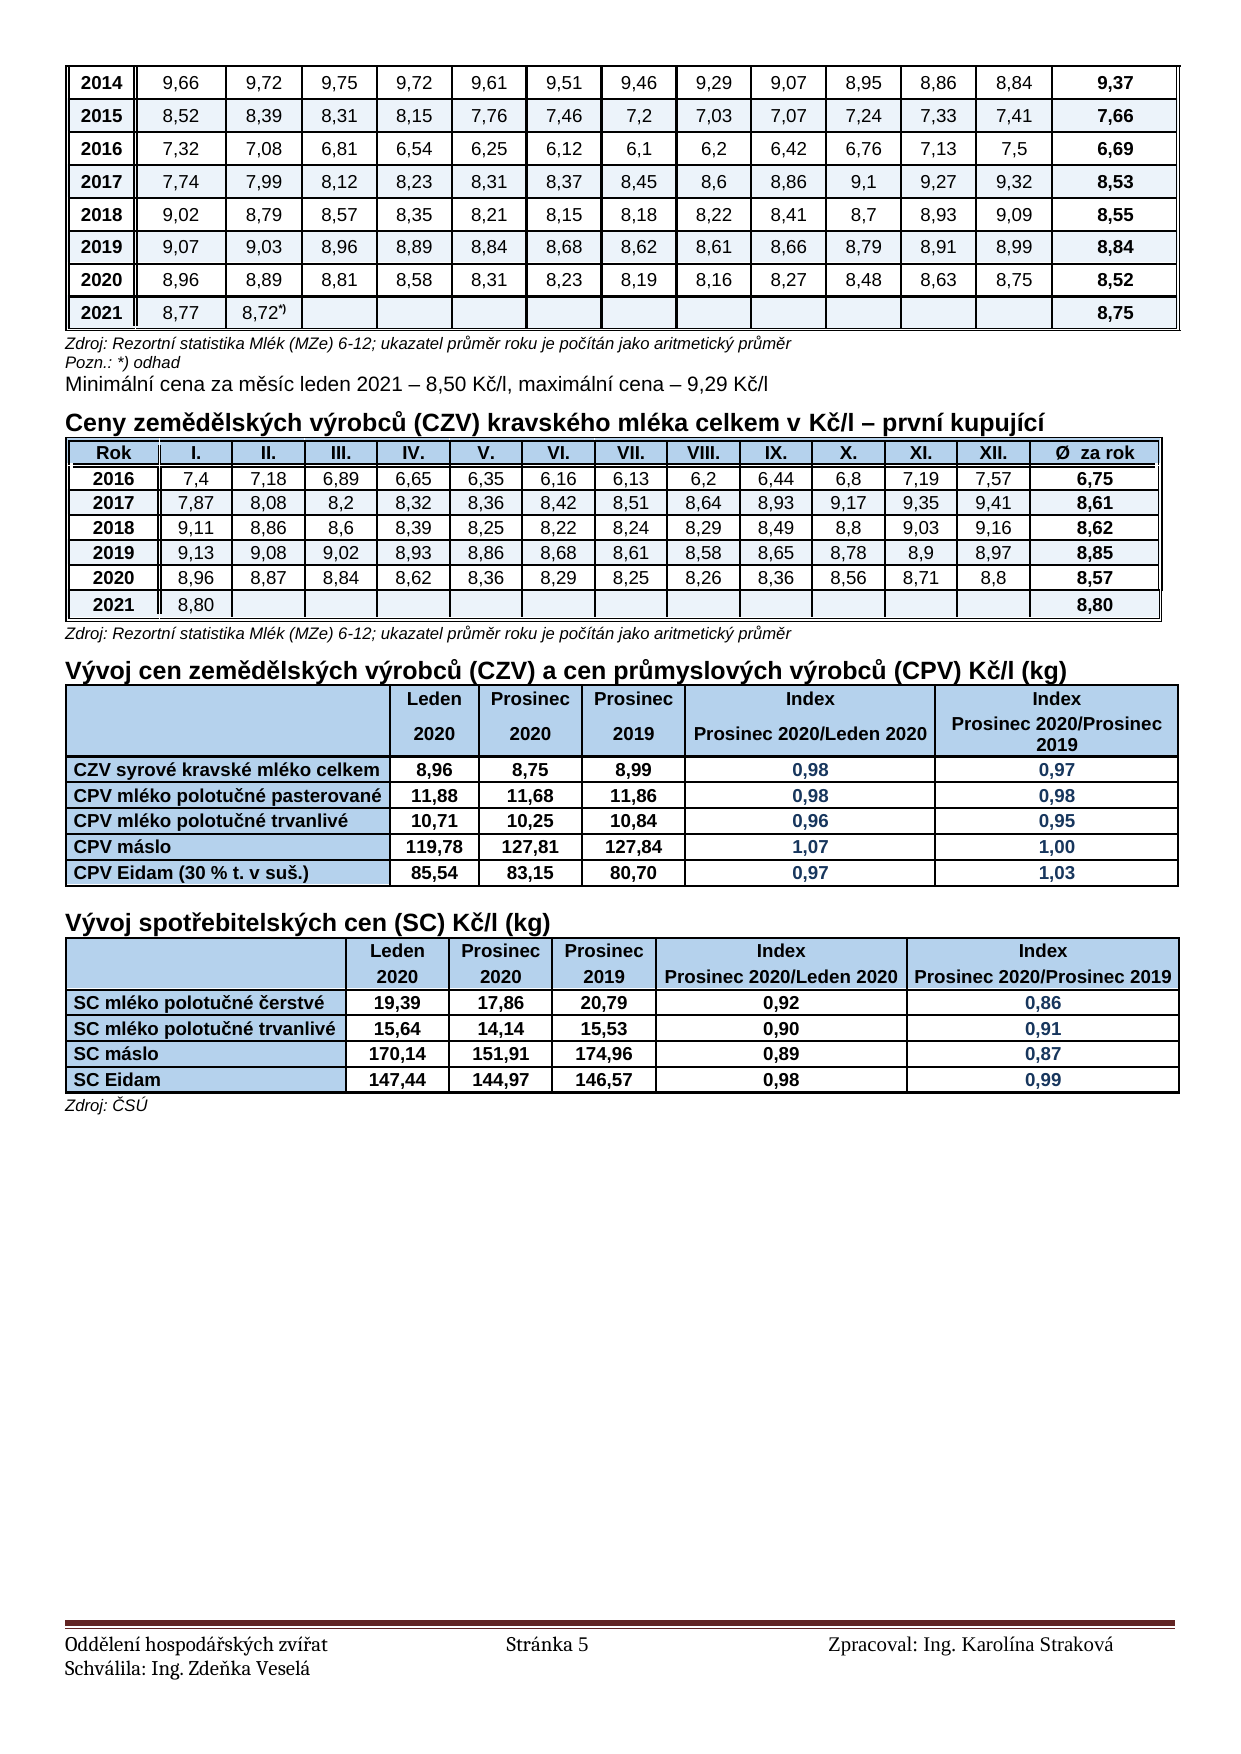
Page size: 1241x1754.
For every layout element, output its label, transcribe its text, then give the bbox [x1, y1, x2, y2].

table_cell 10,71 [391, 809, 478, 833]
table_cell 8,15 [378, 100, 451, 131]
table_cell 8,75 [480, 758, 581, 781]
table_cell 8,61 [678, 232, 750, 262]
table_cell 8,65 [741, 541, 811, 564]
table_cell 9,35 [886, 491, 956, 514]
table_header III. [306, 442, 376, 463]
table_cell 8,2 [306, 491, 376, 514]
table_cell 8,22 [523, 516, 594, 539]
table_cell 8,66 [752, 232, 825, 262]
table_cell 1,07 [686, 835, 934, 859]
table_cell 7,57 [958, 468, 1029, 489]
table_cell 9,51 [528, 67, 600, 98]
table_cell [752, 298, 825, 328]
table_cell 8,68 [523, 541, 594, 564]
table_header Leden [347, 939, 448, 963]
table_cell 8,85 [1031, 541, 1158, 564]
table_cell 8,56 [813, 566, 884, 589]
table_cell 6,42 [752, 133, 825, 164]
table_header Prosinec [583, 686, 684, 710]
table_cell 7,08 [227, 133, 301, 164]
table_cell 8,96 [391, 758, 478, 781]
table_cell 8,31 [453, 166, 525, 197]
table_cell [958, 591, 1029, 617]
table_cell 2020 [347, 963, 448, 988]
table_cell 14,14 [450, 1016, 551, 1040]
table_cell 147,44 [347, 1068, 448, 1091]
table_cell 8,48 [827, 265, 900, 295]
table_cell 8,36 [741, 566, 811, 589]
text Pozn.: *) odhad [65, 353, 1175, 372]
table_header Index [908, 939, 1178, 963]
table_cell 2019 [583, 710, 684, 755]
table_cell 170,14 [347, 1042, 448, 1066]
table_cell 8,24 [596, 516, 666, 539]
table_cell 8,62 [603, 232, 675, 262]
table_cell 9,1 [827, 166, 900, 197]
table_cell 9,16 [958, 516, 1029, 539]
table_cell 9,32 [977, 166, 1051, 197]
table_cell 7,99 [227, 166, 301, 197]
table_cell [596, 591, 666, 617]
table_cell CPV mléko polotučné trvanlivé [67, 809, 389, 833]
table_cell [453, 298, 525, 328]
table_cell 7,18 [233, 468, 304, 489]
table_cell 9,13 [162, 541, 231, 564]
table_cell 10,25 [480, 809, 581, 833]
table_cell 7,32 [138, 133, 225, 164]
table_cell 6,89 [306, 468, 376, 489]
table_cell 2020 [70, 265, 133, 295]
table_cell 119,78 [391, 835, 478, 859]
table_cell 2020 [70, 566, 157, 589]
table_cell 8,49 [741, 516, 811, 539]
table_cell 8,52 [1053, 265, 1176, 295]
table_cell 9,03 [227, 232, 301, 262]
table_cell 2019 [70, 541, 157, 564]
table_cell CPV Eidam (30 % t. v suš.) [67, 861, 389, 884]
table_cell 8,96 [303, 232, 376, 262]
table_cell 9,07 [138, 232, 225, 262]
table_cell 7,33 [902, 100, 975, 131]
table_cell 8,62 [1031, 516, 1158, 539]
table_cell 8,42 [523, 491, 594, 514]
table_cell 0,98 [686, 783, 934, 807]
table_header X. [813, 442, 884, 463]
table_cell 6,1 [603, 133, 675, 164]
table_cell 0,86 [908, 991, 1178, 1014]
table_cell 6,65 [378, 468, 449, 489]
table_cell 8,36 [451, 566, 521, 589]
table_cell 2014 [70, 67, 133, 98]
table_header IV. [378, 442, 449, 463]
table_header VII. [596, 442, 666, 463]
table_cell 8,89 [378, 232, 451, 262]
table_cell 6,75 [1031, 463, 1160, 489]
table_cell 6,13 [596, 468, 666, 489]
table_cell 8,72*) [227, 298, 301, 328]
table_header II. [233, 442, 304, 463]
table_cell 7,41 [977, 100, 1051, 131]
table_cell 151,91 [450, 1042, 551, 1066]
table_cell 8,27 [752, 265, 825, 295]
table_cell 11,88 [391, 783, 478, 807]
table_cell 8,96 [162, 566, 231, 589]
table_cell 8,81 [303, 265, 376, 295]
table_cell [303, 298, 376, 328]
table_cell 6,8 [813, 468, 884, 489]
table_cell 9,17 [813, 491, 884, 514]
table_header XII. [958, 442, 1029, 463]
table_cell 8,19 [603, 265, 675, 295]
table_cell 8,61 [1031, 491, 1158, 514]
table_cell 0,87 [908, 1042, 1178, 1066]
table_cell 8,75 [1053, 298, 1176, 328]
table_cell 7,74 [138, 166, 225, 197]
table_cell 8,16 [678, 265, 750, 295]
table_cell 2016 [70, 133, 133, 164]
table_cell 2018 [70, 199, 133, 229]
text Zdroj: Rezortní statistika Mlék (MZe) 6-12; ukazatel průměr roku je počítán jako aritmetický průměr [65, 331, 1175, 353]
table_cell 8,52 [138, 100, 225, 131]
table_cell 6,44 [741, 468, 811, 489]
table_cell 8,8 [813, 516, 884, 539]
table_cell 7,46 [528, 100, 600, 131]
table_cell 144,97 [450, 1068, 551, 1091]
table_cell 7,13 [902, 133, 975, 164]
table_header Prosinec [480, 686, 581, 710]
table_cell 6,25 [453, 133, 525, 164]
table_cell 8,31 [453, 265, 525, 295]
text Ceny zemědělských výrobců (CZV) kravského mléka celkem v Kč/l – první kupující [65, 408, 1175, 437]
table_cell 8,86 [752, 166, 825, 197]
table_header Prosinec [450, 939, 551, 963]
table_cell 8,12 [303, 166, 376, 197]
table_cell 8,32 [378, 491, 449, 514]
table_cell 9,09 [977, 199, 1051, 229]
table_cell 1,03 [936, 861, 1177, 884]
table_cell 7,4 [162, 468, 231, 489]
table_cell 15,64 [347, 1016, 448, 1040]
table_cell 127,84 [583, 835, 684, 859]
table_header I. [160, 442, 231, 463]
table_header Rok [70, 442, 159, 463]
table_cell [827, 298, 900, 328]
table_cell 80,70 [583, 861, 684, 884]
table_cell 0,92 [657, 991, 906, 1014]
table_cell 8,99 [583, 758, 684, 781]
table_cell 9,61 [453, 67, 525, 98]
table_cell 7,2 [603, 100, 675, 131]
table_cell 8,6 [306, 516, 376, 539]
table_header Ø za rok [1031, 442, 1158, 463]
table_cell Prosinec 2020/Prosinec 2019 [908, 963, 1178, 988]
table_cell CZV syrové kravské mléko celkem [67, 758, 389, 781]
table_cell 19,39 [347, 991, 448, 1014]
table_cell 7,07 [752, 100, 825, 131]
table_cell 9,37 [1053, 67, 1176, 98]
table_cell 2017 [70, 491, 157, 514]
table_cell 8,26 [668, 566, 739, 589]
table_cell Prosinec 2020/Leden 2020 [657, 963, 906, 988]
table_cell 6,54 [378, 133, 451, 164]
table_cell 7,24 [827, 100, 900, 131]
table_cell 15,53 [553, 1016, 655, 1040]
table_cell 9,72 [227, 67, 301, 98]
table_cell [813, 591, 884, 617]
table_cell 8,6 [678, 166, 750, 197]
table_cell 8,58 [378, 265, 451, 295]
table_cell CPV mléko polotučné pasterované [67, 783, 389, 807]
table_cell 8,22 [678, 199, 750, 229]
table_cell 7,87 [162, 491, 231, 514]
table_cell 8,15 [528, 199, 600, 229]
table_cell 8,91 [902, 232, 975, 262]
table_cell 2016 [67, 463, 159, 489]
table_cell 10,84 [583, 809, 684, 833]
table_cell Prosinec 2020/Prosinec 2019 [936, 710, 1177, 755]
table_cell 11,68 [480, 783, 581, 807]
table_cell 8,78 [813, 541, 884, 564]
table_cell 9,75 [303, 67, 376, 98]
table_cell [977, 298, 1051, 328]
table_cell 8,41 [752, 199, 825, 229]
table_cell 8,61 [596, 541, 666, 564]
table_cell 8,96 [138, 265, 225, 295]
table_cell 2020 [480, 710, 581, 755]
table_header [67, 939, 345, 988]
table_cell 8,84 [1053, 232, 1176, 262]
table_header Index [657, 939, 906, 963]
table_cell 20,79 [553, 991, 655, 1014]
table_cell 85,54 [391, 861, 478, 884]
table_cell [886, 591, 956, 617]
table_cell 8,08 [233, 491, 304, 514]
table_cell [902, 298, 975, 328]
table_cell 9,08 [233, 541, 304, 564]
table_cell 8,45 [603, 166, 675, 197]
table_cell 83,15 [480, 861, 581, 884]
table_cell 8,86 [233, 516, 304, 539]
table_cell 8,37 [528, 166, 600, 197]
table_cell 11,86 [583, 783, 684, 807]
table_header VIII. [668, 442, 739, 463]
table_cell 8,53 [1053, 166, 1176, 197]
table_cell 0,98 [686, 758, 934, 781]
text Zdroj: Rezortní statistika Mlék (MZe) 6-12; ukazatel průměr roku je počítán jako aritmetický průměr [65, 622, 1175, 644]
table_cell 6,12 [528, 133, 600, 164]
table_cell 8,86 [902, 67, 975, 98]
table_cell [528, 298, 600, 328]
table_cell 8,77 [136, 298, 225, 328]
table_cell SC máslo [67, 1042, 345, 1066]
table_cell [378, 591, 449, 617]
table_cell 8,25 [451, 516, 521, 539]
table_cell Prosinec 2020/Leden 2020 [686, 710, 934, 755]
text Vývoj cen zemědělských výrobců (CZV) a cen průmyslových výrobců (CPV) Kč/l (kg) [65, 656, 1175, 684]
table_cell 8,79 [227, 199, 301, 229]
table_cell 0,90 [657, 1016, 906, 1040]
table_cell 7,76 [453, 100, 525, 131]
table_cell 2021 [70, 298, 136, 328]
table_cell SC mléko polotučné čerstvé [67, 991, 345, 1014]
table_cell 9,03 [886, 516, 956, 539]
table_cell [523, 591, 594, 617]
table_cell 2020 [391, 710, 478, 755]
table_cell 8,93 [902, 199, 975, 229]
table_cell 7,19 [886, 468, 956, 489]
table_cell 174,96 [553, 1042, 655, 1066]
table_cell 0,97 [686, 861, 934, 884]
table_cell 9,41 [958, 491, 1029, 514]
table_cell 8,55 [1053, 199, 1176, 229]
table_cell [668, 591, 739, 617]
table_cell 9,27 [902, 166, 975, 197]
table_cell 6,16 [523, 468, 594, 489]
table_cell 0,95 [936, 809, 1177, 833]
table_cell 9,02 [306, 541, 376, 564]
table_cell 8,75 [977, 265, 1051, 295]
table_cell 8,84 [453, 232, 525, 262]
table_cell 8,80 [160, 591, 231, 617]
table_cell 6,81 [303, 133, 376, 164]
table_cell [306, 591, 376, 617]
table_cell 0,89 [657, 1042, 906, 1066]
table_cell 6,2 [668, 468, 739, 489]
table_cell 8,35 [378, 199, 451, 229]
table_cell 2018 [70, 516, 157, 539]
table_cell 2019 [70, 232, 133, 262]
table_cell 8,9 [886, 541, 956, 564]
table_cell 9,02 [138, 199, 225, 229]
table_cell 8,39 [378, 516, 449, 539]
table_cell [741, 591, 811, 617]
table_cell 146,57 [553, 1068, 655, 1091]
table_cell 9,72 [378, 67, 451, 98]
table_cell 8,7 [827, 199, 900, 229]
text Zdroj: ČSÚ [65, 1094, 1175, 1115]
table_cell 2019 [553, 963, 655, 988]
table_cell 9,11 [162, 516, 231, 539]
table_cell 0,99 [908, 1068, 1178, 1091]
table_cell 8,80 [1031, 591, 1159, 617]
table_cell 127,81 [480, 835, 581, 859]
table_cell 9,07 [752, 67, 825, 98]
table_cell 9,29 [678, 67, 750, 98]
table_cell 2017 [70, 166, 133, 197]
table_header XI. [886, 442, 956, 463]
table_cell 8,93 [378, 541, 449, 564]
table_cell 8,86 [451, 541, 521, 564]
table_header Index [936, 686, 1177, 710]
table_cell 8,18 [603, 199, 675, 229]
table_cell 8,93 [741, 491, 811, 514]
table_cell 8,29 [668, 516, 739, 539]
table_cell 8,29 [523, 566, 594, 589]
table_cell 8,79 [827, 232, 900, 262]
table_cell 6,76 [827, 133, 900, 164]
table_cell 6,35 [451, 468, 521, 489]
table_cell 8,97 [958, 541, 1029, 564]
table_cell 1,00 [936, 835, 1177, 859]
table_cell 8,71 [886, 566, 956, 589]
table_header VI. [523, 442, 594, 463]
table_cell 8,31 [303, 100, 376, 131]
table_cell 8,57 [303, 199, 376, 229]
table_header Prosinec [553, 939, 655, 963]
table_cell [451, 591, 521, 617]
text Vývoj spotřebitelských cen (SC) Kč/l (kg) [65, 908, 1175, 937]
table_cell [233, 591, 304, 617]
table_cell 9,66 [138, 67, 225, 98]
table_cell 8,51 [596, 491, 666, 514]
table_cell [678, 298, 750, 328]
table_cell SC mléko polotučné trvanlivé [67, 1016, 345, 1040]
text Minimální cena za měsíc leden 2021 – 8,50 Kč/l, maximální cena – 9,29 Kč/l [65, 372, 1175, 396]
table_cell 9,46 [603, 67, 675, 98]
table_cell 8,63 [902, 265, 975, 295]
table_header [67, 686, 389, 755]
table_cell 8,64 [668, 491, 739, 514]
table_cell [603, 298, 675, 328]
table_cell 8,8 [958, 566, 1029, 589]
table_cell 0,97 [936, 758, 1177, 781]
table_cell 8,21 [453, 199, 525, 229]
table_header V. [451, 442, 521, 463]
table_cell 8,58 [668, 541, 739, 564]
table_cell 6,69 [1053, 133, 1176, 164]
table_cell 8,39 [227, 100, 301, 131]
table_cell 8,99 [977, 232, 1051, 262]
table_cell 8,23 [528, 265, 600, 295]
table_cell 0,91 [908, 1016, 1178, 1040]
table_cell SC Eidam [67, 1068, 345, 1091]
table_cell 8,36 [451, 491, 521, 514]
table_cell 8,87 [233, 566, 304, 589]
table_cell 7,66 [1053, 100, 1176, 131]
table_header IX. [741, 442, 811, 463]
table_cell 0,98 [936, 783, 1177, 807]
table_cell 8,23 [378, 166, 451, 197]
table_cell 0,96 [686, 809, 934, 833]
table_cell 2020 [450, 963, 551, 988]
table_cell 0,98 [657, 1068, 906, 1091]
table_cell 8,62 [378, 566, 449, 589]
table_cell 8,84 [977, 67, 1051, 98]
table_cell 7,03 [678, 100, 750, 131]
table_cell 7,5 [977, 133, 1051, 164]
table_cell 2015 [70, 100, 133, 131]
table_cell CPV máslo [67, 835, 389, 859]
table_cell 8,84 [306, 566, 376, 589]
table_cell 2021 [70, 591, 159, 617]
table_cell 8,89 [227, 265, 301, 295]
table_header Index [686, 686, 934, 710]
table_cell 17,86 [450, 991, 551, 1014]
table_cell [378, 298, 451, 328]
table_header Leden [391, 686, 478, 710]
table_cell 8,57 [1031, 566, 1158, 589]
table_cell 6,2 [678, 133, 750, 164]
table_cell 8,25 [596, 566, 666, 589]
table_cell 8,68 [528, 232, 600, 262]
table_cell 8,95 [827, 67, 900, 98]
